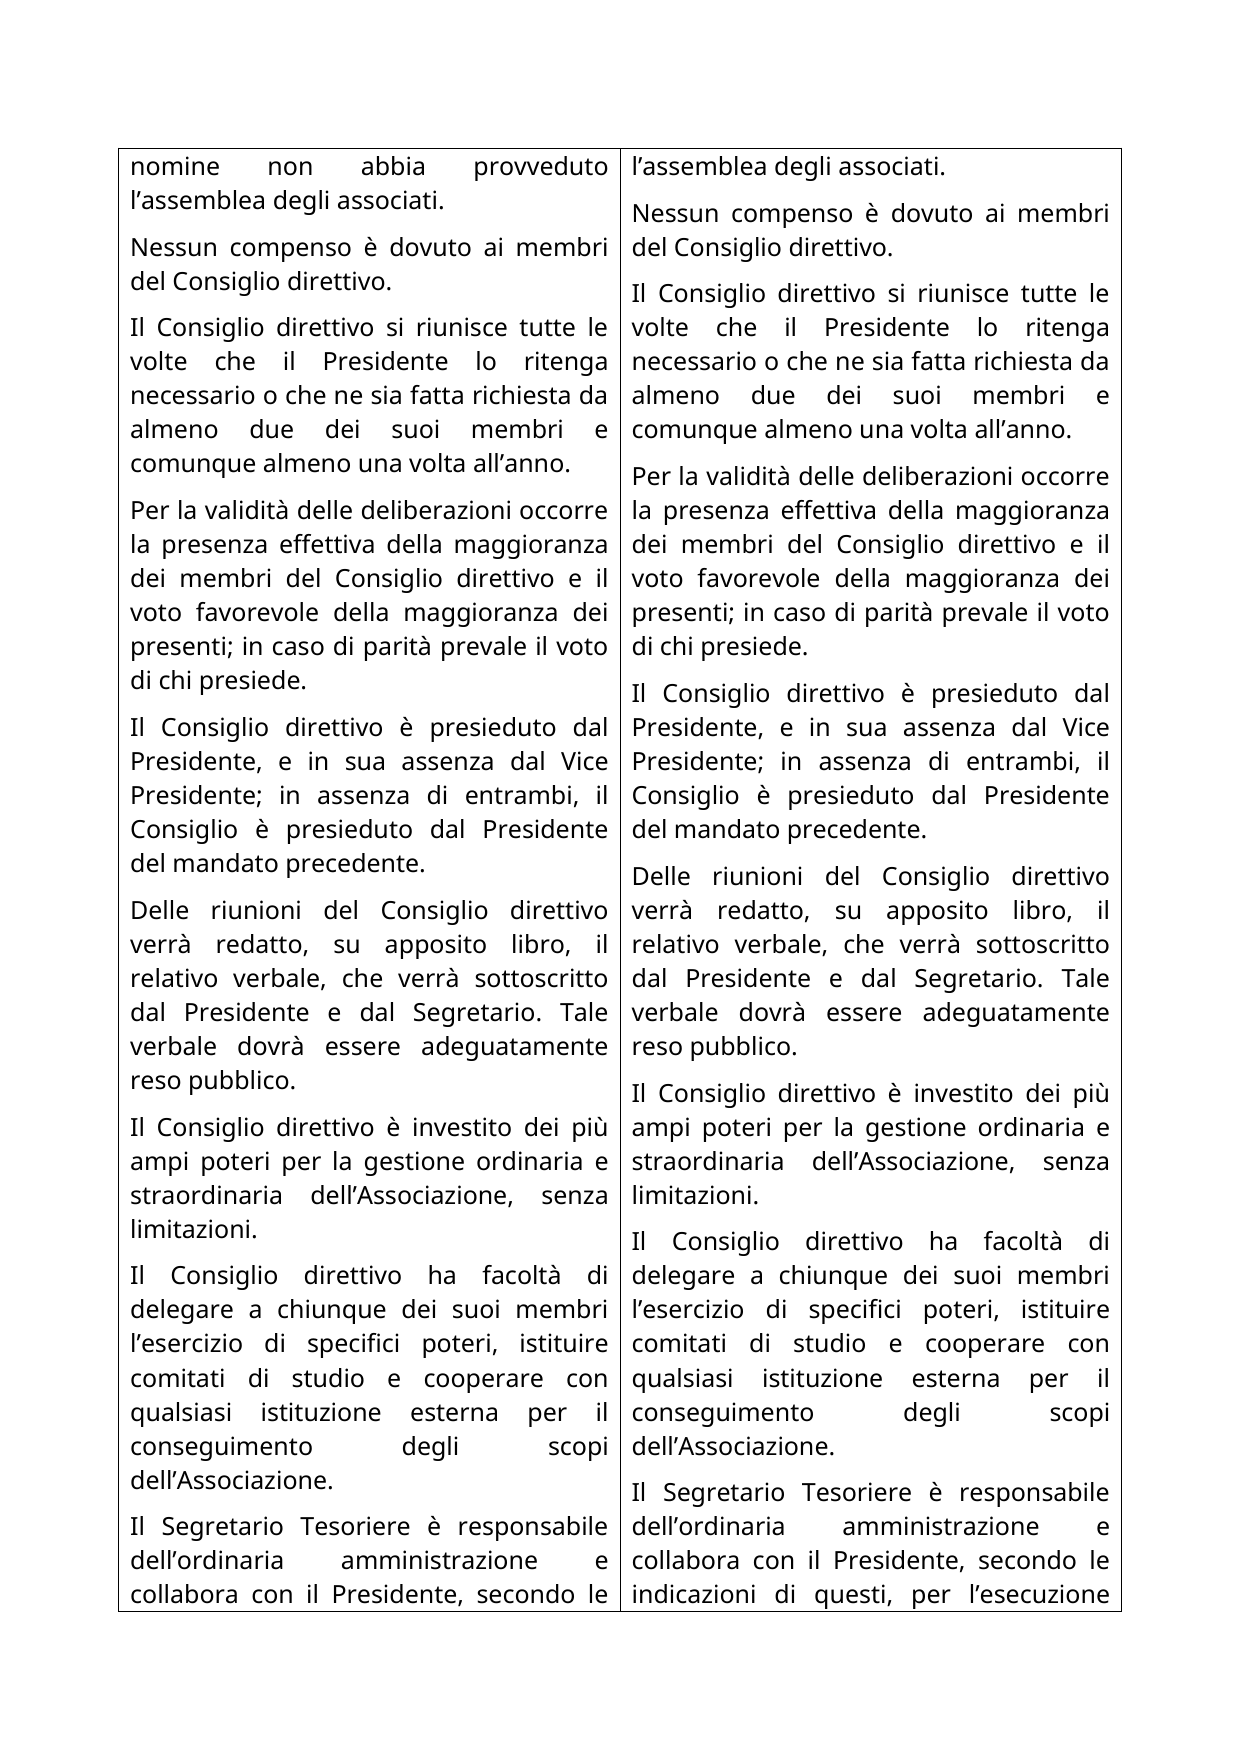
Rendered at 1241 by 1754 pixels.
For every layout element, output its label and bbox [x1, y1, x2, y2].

table_cell [119, 149, 620, 1611]
table_cell [621, 149, 1121, 1611]
